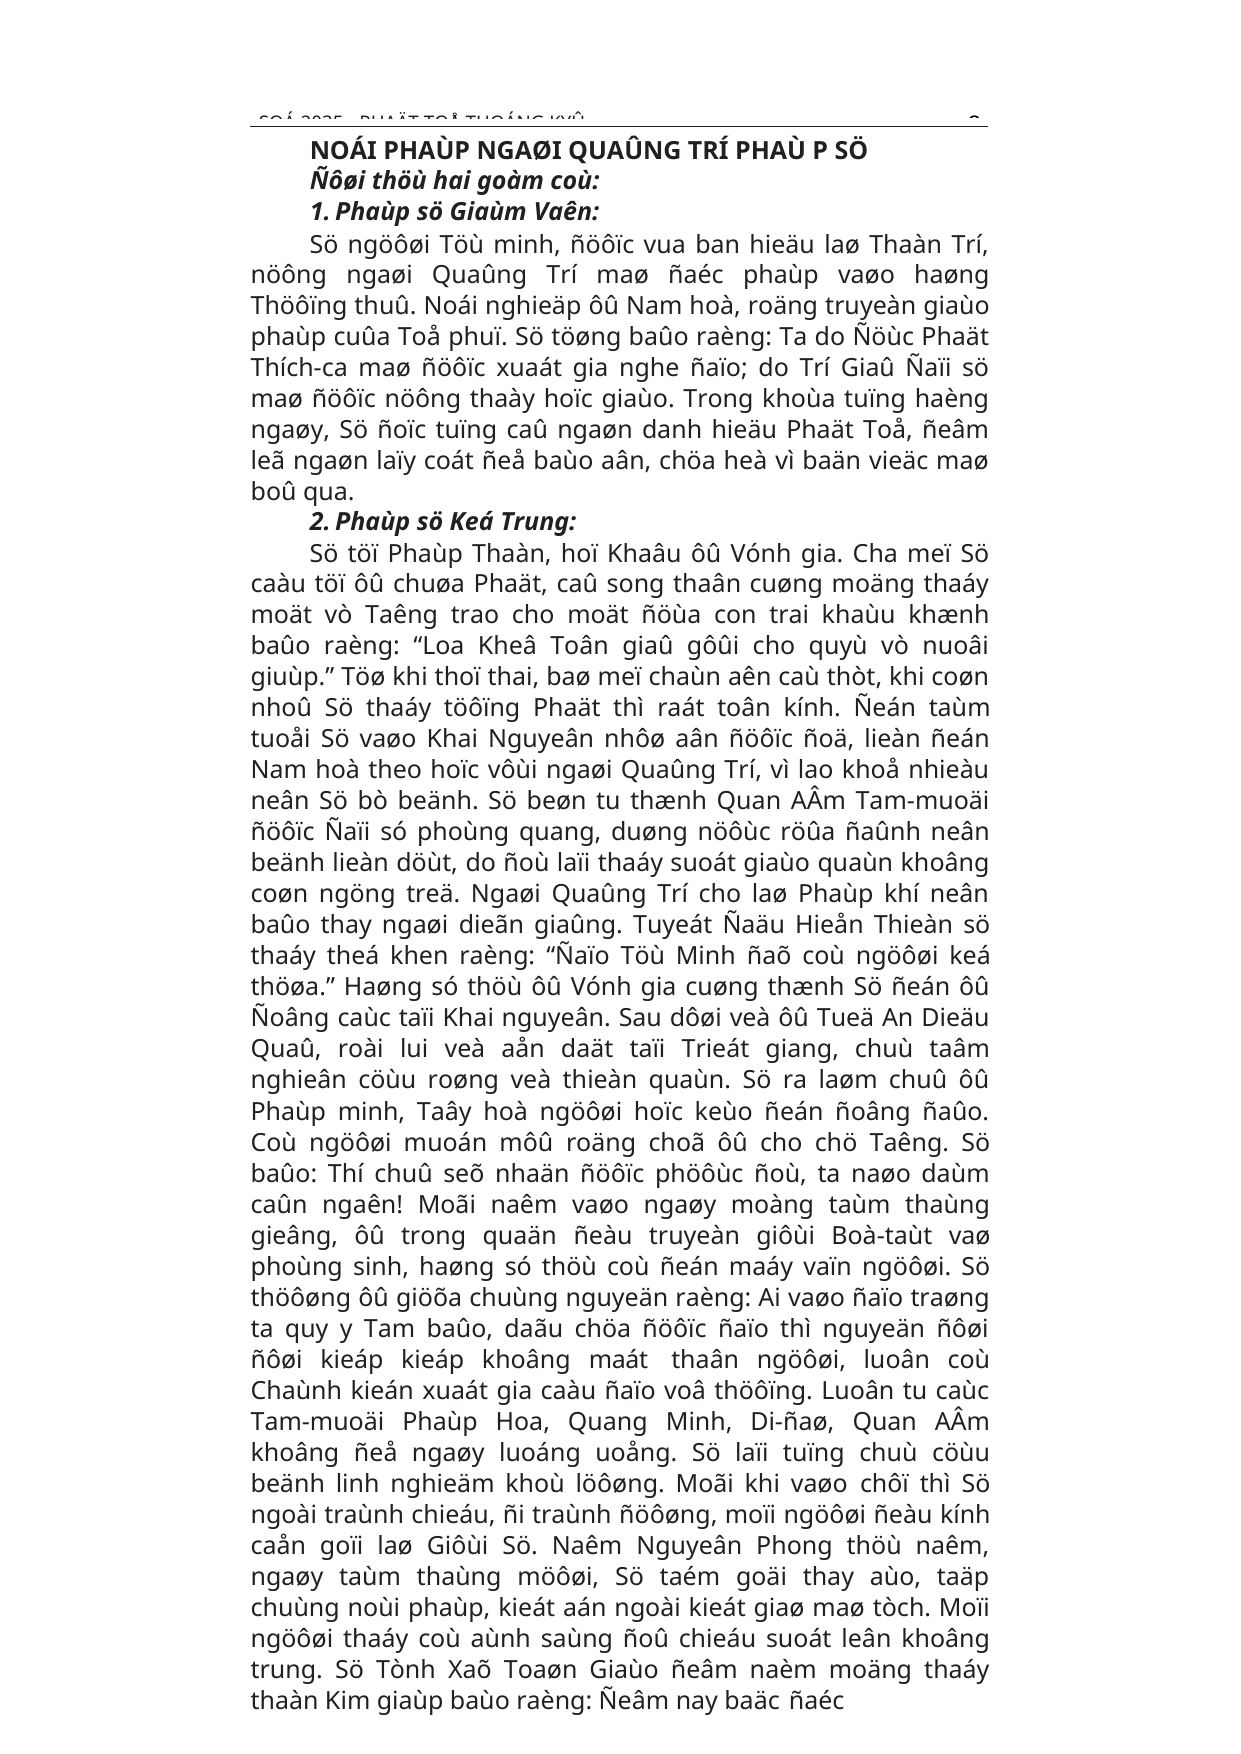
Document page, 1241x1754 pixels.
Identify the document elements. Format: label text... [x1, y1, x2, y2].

subtitle Phaùp sö Keá Trung: [309, 508, 1092, 536]
text Sö ngöôøi Töù minh, ñöôïc vua ban hieäu laø Thaàn Trí, nöông ngaøi Quaûng Trí maø ñaéc phaùp vaøo haøng Thöôïng thuû. Noái nghieäp ôû Nam hoà, roäng truyeàn giaùo phaùp cuûa Toå phuï. Sö töøng baûo raèng: Ta do Ñöùc Phaät Thích-ca maø ñöôïc xuaát gia nghe ñaïo; do Trí Giaû Ñaïi sö maø ñöôïc nöông thaày hoïc giaùo. Trong khoùa tuïng haèng ngaøy, Sö ñoïc tuïng caû ngaøn danh hieäu Phaät Toå, ñeâm leã ngaøn laïy coát ñeå baùo aân, chöa heà vì baän vieäc maø boû qua. [250, 229, 990, 508]
subtitle NOÁI PHAÙP NGAØI QUAÛNG TRÍ PHAÙ P SÖ [309, 133, 1092, 166]
subtitle Ñôøi thöù hai goàm coù: [309, 166, 1092, 196]
text Sö töï Phaùp Thaàn, hoï Khaâu ôû Vónh gia. Cha meï Sö caàu töï ôû chuøa Phaät, caû song thaân cuøng moäng thaáy moät vò Taêng trao cho moät ñöùa con trai khaùu khænh baûo raèng: “Loa Kheâ Toân giaû gôûi cho quyù vò nuoâi giuùp.” Töø khi thoï thai, baø meï chaùn aên caù thòt, khi coøn nhoû Sö thaáy töôïng Phaät thì raát toân kính. Ñeán taùm tuoåi Sö vaøo Khai Nguyeân nhôø aân ñöôïc ñoä, lieàn ñeán Nam hoà theo hoïc vôùi ngaøi Quaûng Trí, vì lao khoå nhieàu neân Sö bò beänh. Sö beøn tu thænh Quan AÂm Tam-muoäi ñöôïc Ñaïi só phoùng quang, duøng nöôùc röûa ñaûnh neân beänh lieàn döùt, do ñoù laïi thaáy suoát giaùo quaùn khoâng coøn ngöng treä. Ngaøi Quaûng Trí cho laø Phaùp khí neân baûo thay ngaøi dieãn giaûng. Tuyeát Ñaäu Hieån Thieàn sö thaáy theá khen raèng: “Ñaïo Töù Minh ñaõ coù ngöôøi keá thöøa.” Haøng só thöù ôû Vónh gia cuøng thænh Sö ñeán ôû Ñoâng caùc taïi Khai nguyeân. Sau dôøi veà ôû Tueä An Dieäu Quaû, roài lui veà aån daät taïi Trieát giang, chuù taâm nghieân cöùu roøng veà thieàn quaùn. Sö ra laøm chuû ôû Phaùp minh, Taây hoà ngöôøi hoïc keùo ñeán ñoâng ñaûo. Coù ngöôøi muoán môû roäng choã ôû cho chö Taêng. Sö baûo: Thí chuû seõ nhaän ñöôïc phöôùc ñoù, ta naøo daùm caûn ngaên! Moãi naêm vaøo ngaøy moàng taùm thaùng gieâng, ôû trong quaän ñeàu truyeàn giôùi Boà-taùt vaø phoùng sinh, haøng só thöù coù ñeán maáy vaïn ngöôøi. Sö thöôøng ôû giöõa chuùng nguyeän raèng: Ai vaøo ñaïo traøng ta quy y Tam baûo, daãu chöa ñöôïc ñaïo thì nguyeän ñôøi ñôøi kieáp kieáp khoâng maát thaân ngöôøi, luoân coù Chaùnh kieán xuaát gia caàu ñaïo voâ thöôïng. Luoân tu caùc Tam-muoäi Phaùp Hoa, Quang Minh, Di-ñaø, Quan AÂm khoâng ñeå ngaøy luoáng uoång. Sö laïi tuïng chuù cöùu beänh linh nghieäm khoù löôøng. Moãi khi vaøo chôï thì Sö ngoài traùnh chieáu, ñi traùnh ñöôøng, moïi ngöôøi ñeàu kính caån goïi laø Giôùi Sö. Naêm Nguyeân Phong thöù naêm, ngaøy taùm thaùng möôøi, Sö taém goäi thay aùo, taäp chuùng noùi phaùp, kieát aán ngoài kieát giaø maø tòch. Moïi ngöôøi thaáy coù aùnh saùng ñoû chieáu suoát leân khoâng trung. Sö Tònh Xaõ Toaøn Giaùo ñeâm naèm moäng thaáy thaàn Kim giaùp baùo raèng: Ñeâm nay baäc ñaéc [250, 537, 990, 1717]
list Phaùp sö Giaùm Vaên: [309, 196, 1092, 227]
